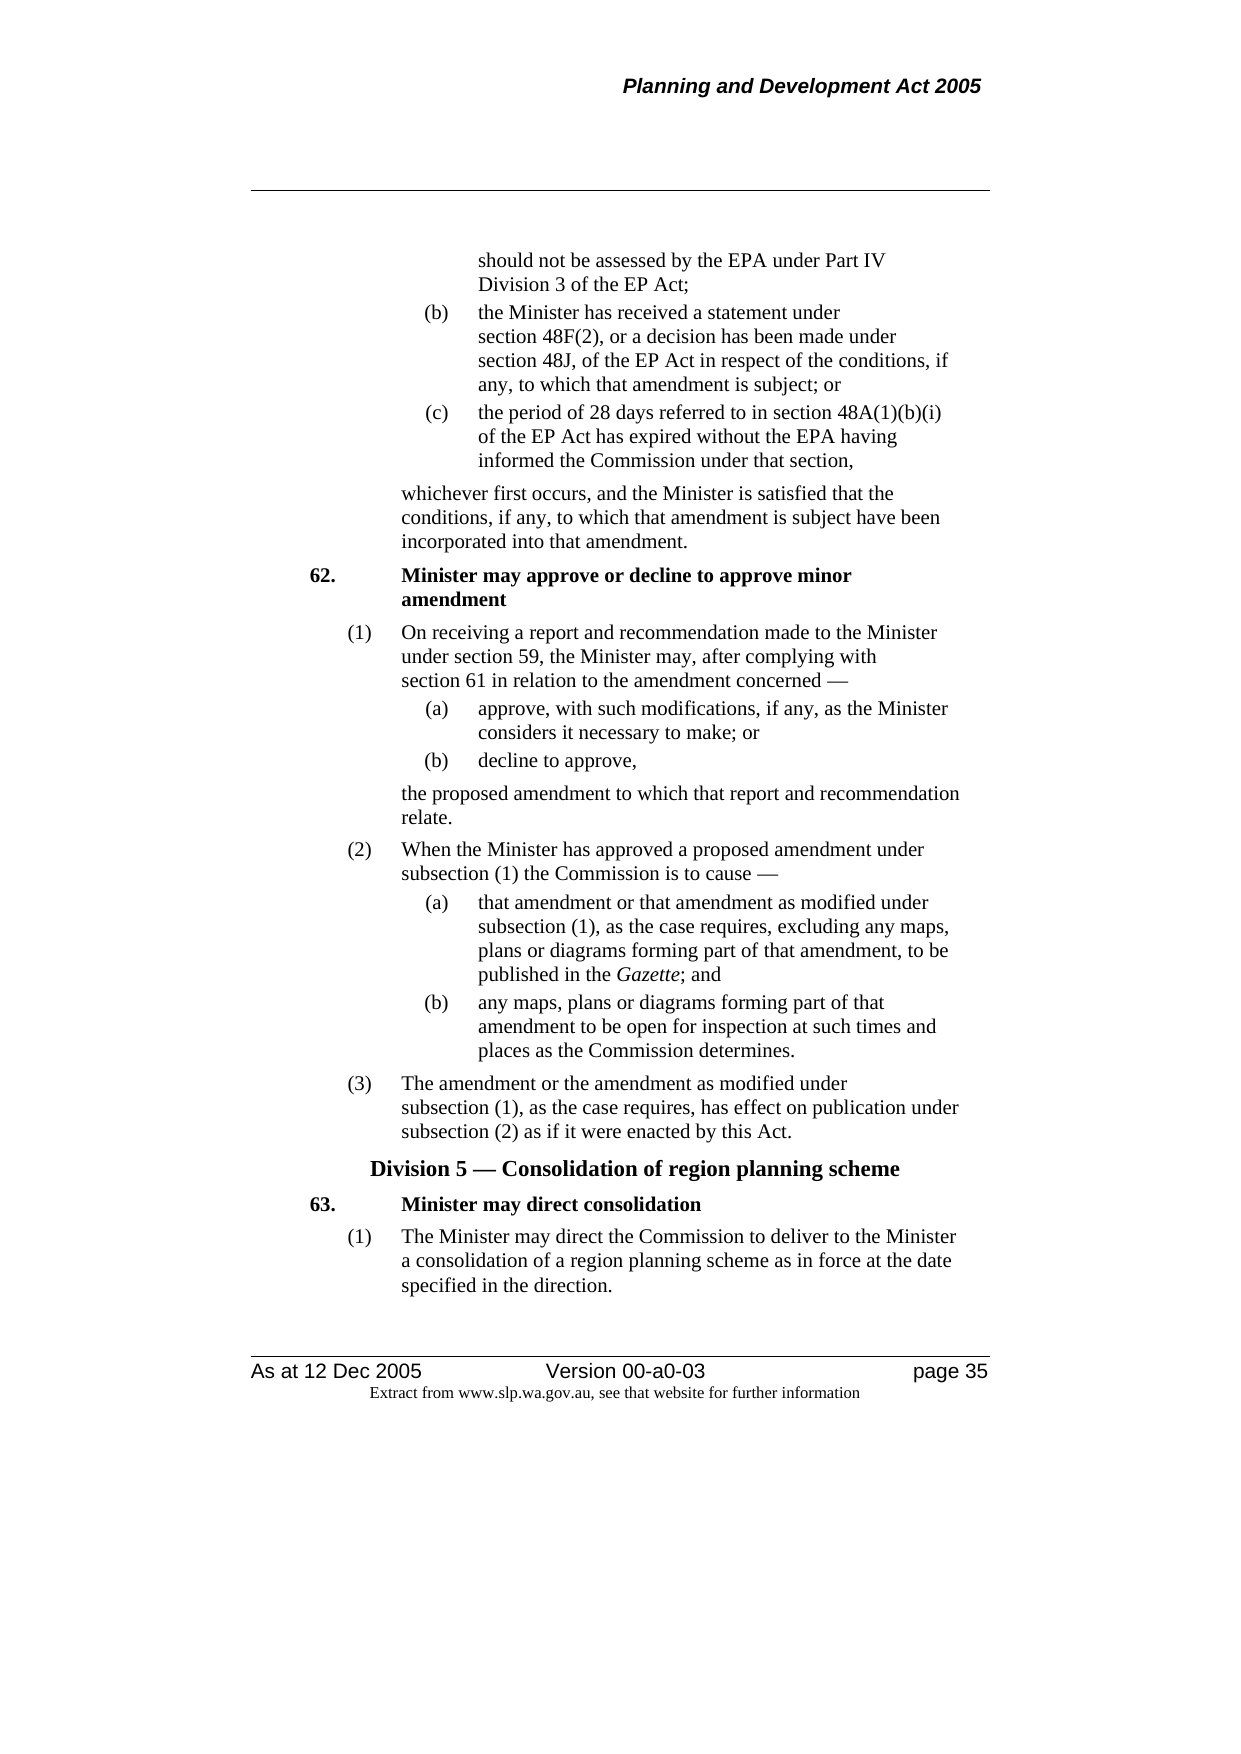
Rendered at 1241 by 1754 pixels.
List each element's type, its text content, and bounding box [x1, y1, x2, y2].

subtitle 63. Minister may direct consolidation [309, 1192, 960, 1216]
text (a) approve, with such modifications, if any, as the Minister considers it necessary to make; or [389, 696, 960, 744]
text (3) The amendment or the amendment as modified under subsection (1), as the case requires, has effect on publication under subsection (2) as if it were enacted by this Act. [312, 1071, 960, 1143]
subtitle Division 5 — Consolidation of region planning scheme [309, 1155, 960, 1182]
text whichever first occurs, and the Minister is satisfied that the conditions, if any, to which that amendment is subject have been incorporated into that amendment. [312, 481, 960, 553]
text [389, 247, 960, 296]
text (2) When the Minister has approved a proposed amendment under subsection (1) the Commission is to cause — [312, 837, 960, 885]
text (b) decline to approve, [389, 748, 960, 772]
subtitle 62. Minister may approve or decline to approve minor amendment [309, 563, 960, 611]
text the proposed amendment to which that report and recommendation relate. [312, 781, 960, 829]
text (a) that amendment or that amendment as modified under subsection (1), as the case requires, excluding any maps, plans or diagrams forming part of that amendment, to be published in the Gazette; and [389, 889, 960, 986]
text (1) The Minister may direct the Commission to deliver to the Minister a consolidation of a region planning scheme as in force at the date specified in the direction. [312, 1224, 960, 1297]
text (b) the Minister has received a statement under section 48F(2), or a decision has been made under section 48J, of the EP Act in respect of the conditions, if any, to which that amendment is subject; or [389, 300, 960, 396]
text (b) any maps, plans or diagrams forming part of that amendment to be open for inspection at such times and places as the Commission determines. [389, 990, 960, 1062]
text (1) On receiving a report and recommendation made to the Minister under section 59, the Minister may, after complying with section 61 in relation to the amendment concerned — [312, 620, 960, 692]
text (c) the period of 28 days referred to in section 48A(1)(b)(i) of the EP Act has expired without the EPA having informed the Commission under that section, [389, 400, 960, 472]
